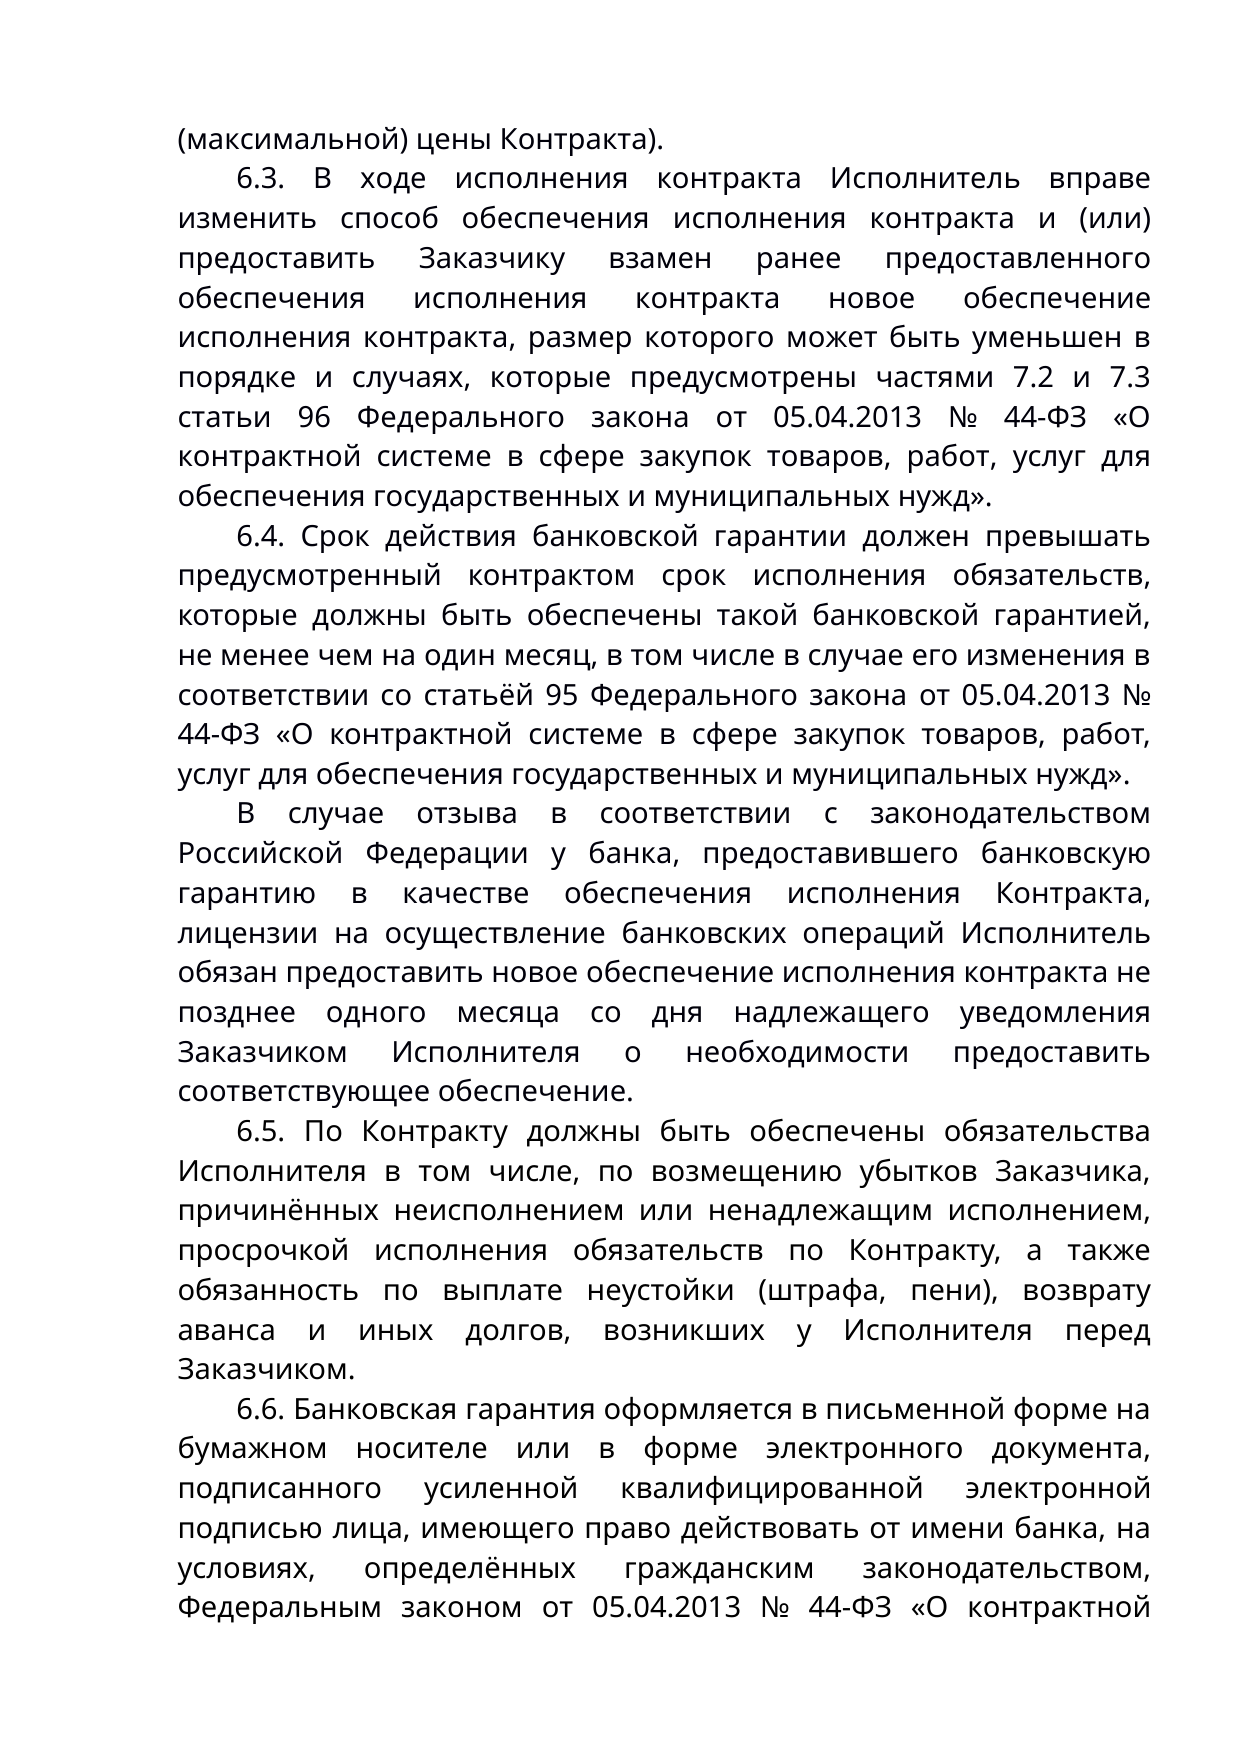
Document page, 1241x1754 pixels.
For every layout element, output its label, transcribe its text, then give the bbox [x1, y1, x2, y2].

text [177, 1388, 1152, 1626]
text 6.5. По Контракту должны быть обеспечены обязательства Исполнителя в том числе, по возмещению убытков Заказчика, причинённых неисполнением или ненадлежащим исполнением, просрочкой исполнения обязательств по Контракту, а также обязанность по выплате неустойки (штрафа, пени), возврату аванса и иных долгов, возникших у Исполнителя перед Заказчиком. [177, 1110, 1152, 1388]
text 6.3. В ходе исполнения контракта Исполнитель вправе изменить способ обеспечения исполнения контракта и (или) предоставить Заказчику взамен ранее предоставленного обеспечения исполнения контракта новое обеспечение исполнения контракта, размер которого может быть уменьшен в порядке и случаях, которые предусмотрены частями 7.2 и 7.3 статьи 96 Федерального закона от 05.04.2013 № 44-ФЗ «О контрактной системе в сфере закупок товаров, работ, услуг для обеспечения государственных и муниципальных нужд». [177, 158, 1152, 515]
text 6.4. Срок действия банковской гарантии должен превышать предусмотренный контрактом срок исполнения обязательств, которые должны быть обеспечены такой банковской гарантией, не менее чем на один месяц, в том числе в случае его изменения в соответствии со статьёй 95 Федерального закона от 05.04.2013 № 44-ФЗ «О контрактной системе в сфере закупок товаров, работ, услуг для обеспечения государственных и муниципальных нужд». [177, 515, 1152, 793]
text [177, 118, 1152, 158]
text В случае отзыва в соответствии с законодательством Российской Федерации у банка, предоставившего банковскую гарантию в качестве обеспечения исполнения Контракта, лицензии на осуществление банковских операций Исполнитель обязан предоставить новое обеспечение исполнения контракта не позднее одного месяца со дня надлежащего уведомления Заказчиком Исполнителя о необходимости предоставить соответствующее обеспечение. [177, 793, 1152, 1110]
